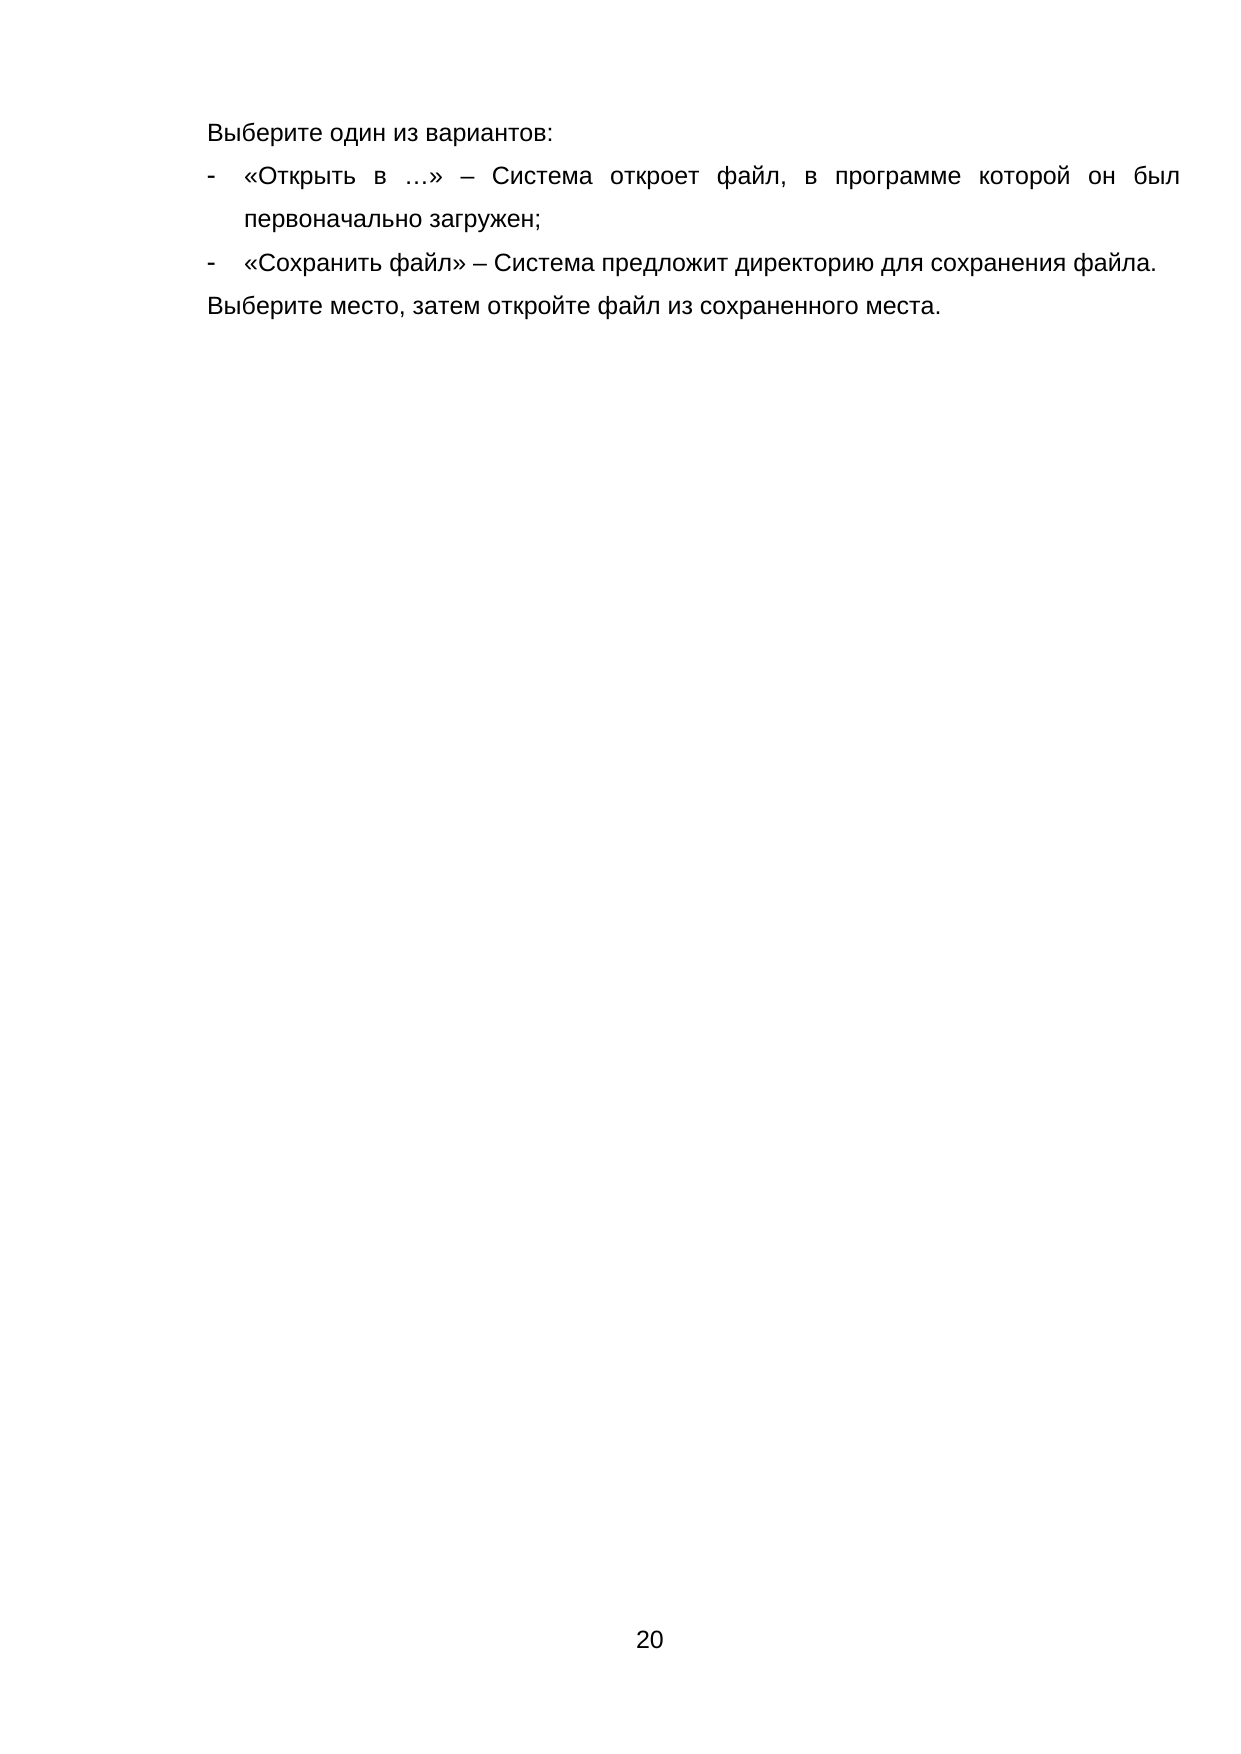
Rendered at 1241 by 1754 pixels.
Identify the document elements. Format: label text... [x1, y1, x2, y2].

list «Открыть в …» – Система откроет файл, в программе которой он был первоначально загружен; [207, 161, 1181, 233]
text Выберите место, затем откройте файл из сохраненного места. [118, 291, 1181, 319]
title Выберите один из вариантов: [118, 118, 1181, 147]
list «Сохранить файл» – Система предложит директорию для сохранения файла. [207, 248, 1181, 276]
